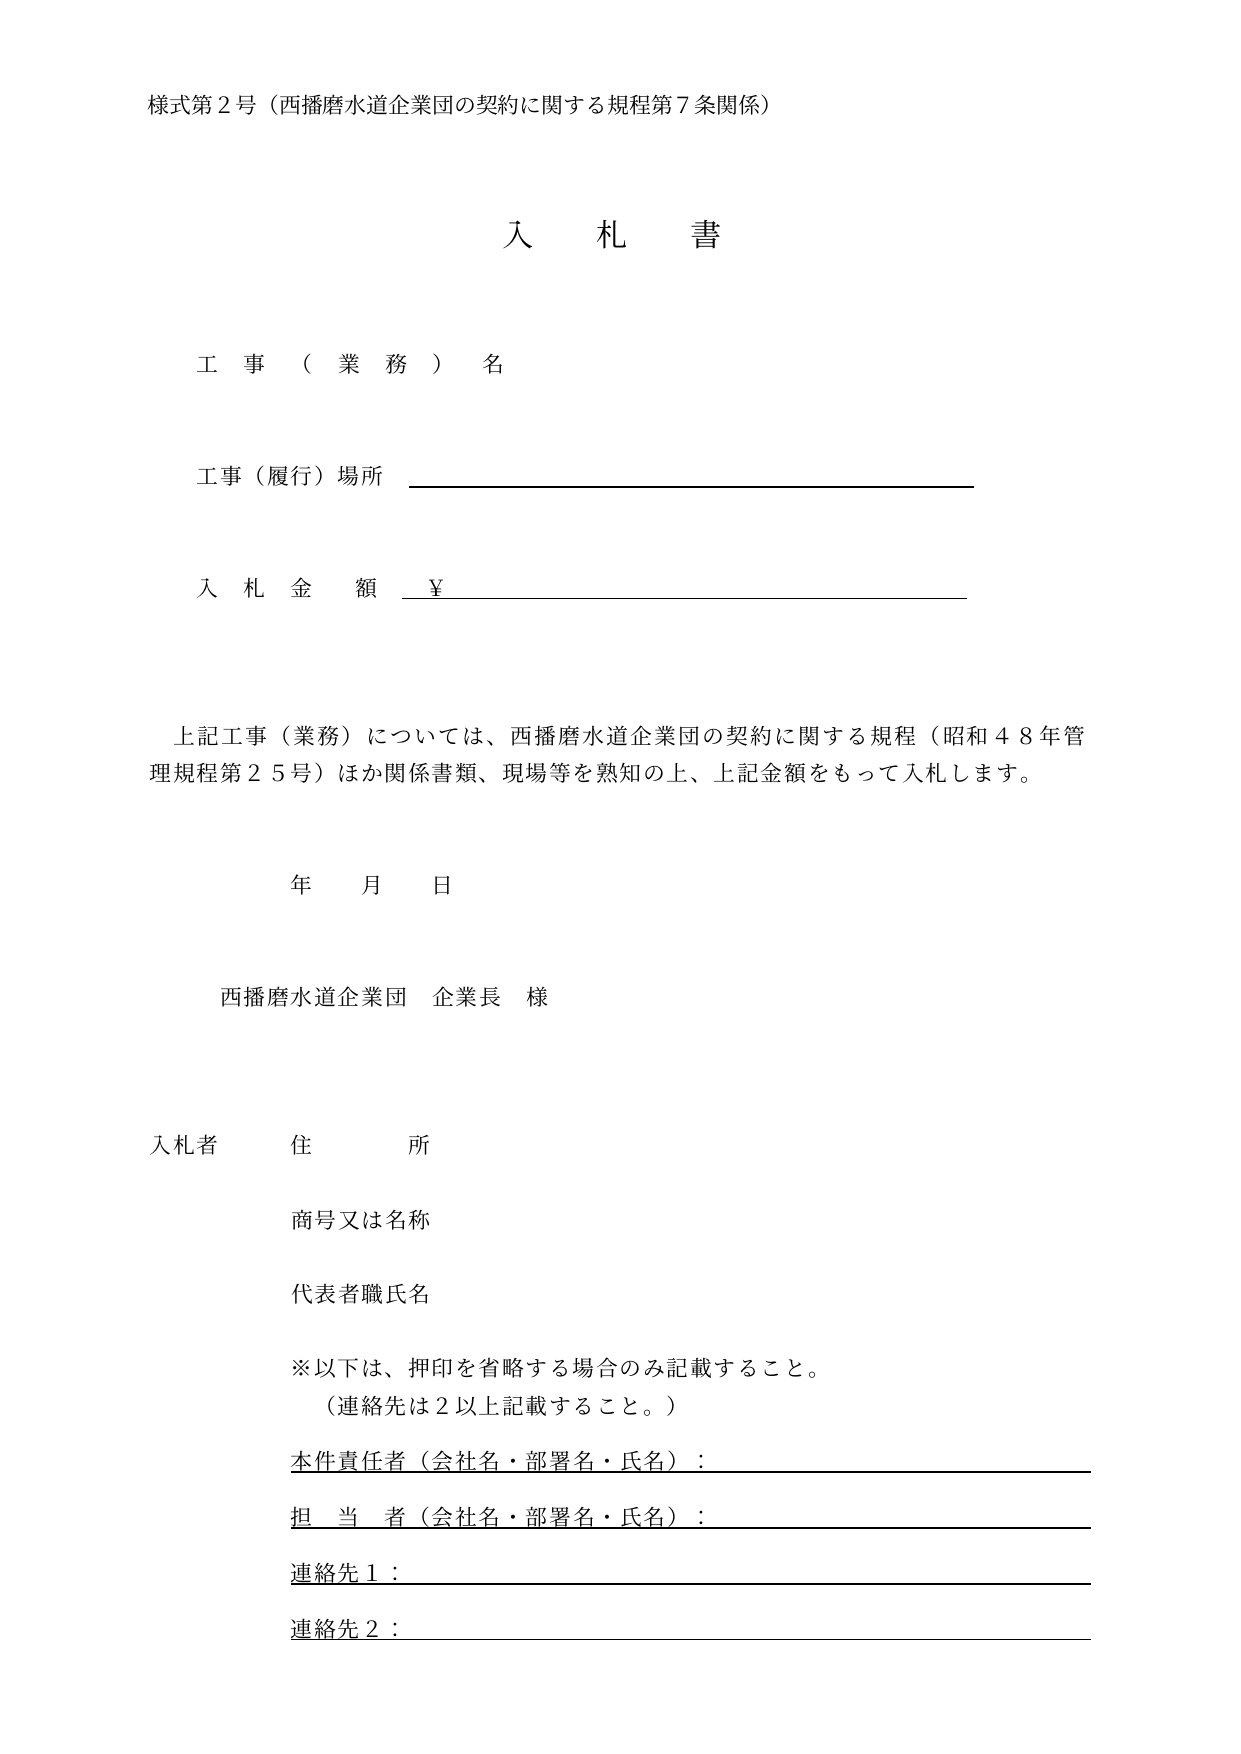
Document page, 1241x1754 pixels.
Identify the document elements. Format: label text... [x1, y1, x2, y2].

text 工事（業務）名 [149, 345, 1091, 382]
text 本件責任者（会社名・部署名・氏名）： [149, 1442, 1091, 1479]
text ※以下は、押印を省略する場合のみ記載すること。 [149, 1349, 1091, 1386]
text 西播磨水道企業団 企業長 様 [149, 977, 1091, 1014]
text 商号又は名称 [149, 1200, 1091, 1237]
text 担 当 者（会社名・部署名・氏名）： [149, 1497, 1091, 1535]
text 入札者 住 所 [149, 1126, 1091, 1163]
text 連絡先２： [149, 1609, 1091, 1646]
text 年 月 日 [149, 865, 1091, 903]
text （連絡先は２以上記載すること。） [149, 1386, 1091, 1423]
text 連絡先１： [149, 1553, 1091, 1590]
text 上記工事（業務）については、西播磨水道企業団の契約に関する規程（昭和４８年管理規程第２５号）ほか関係書類、現場等を熟知の上、上記金額をもって入札します。 [149, 717, 1091, 791]
text 代表者職氏名 [149, 1274, 1091, 1312]
text 入札金額 ￥ [149, 568, 1091, 605]
text 工事（履行）場所 [149, 456, 1091, 493]
text 入 札 書 [149, 196, 1091, 270]
